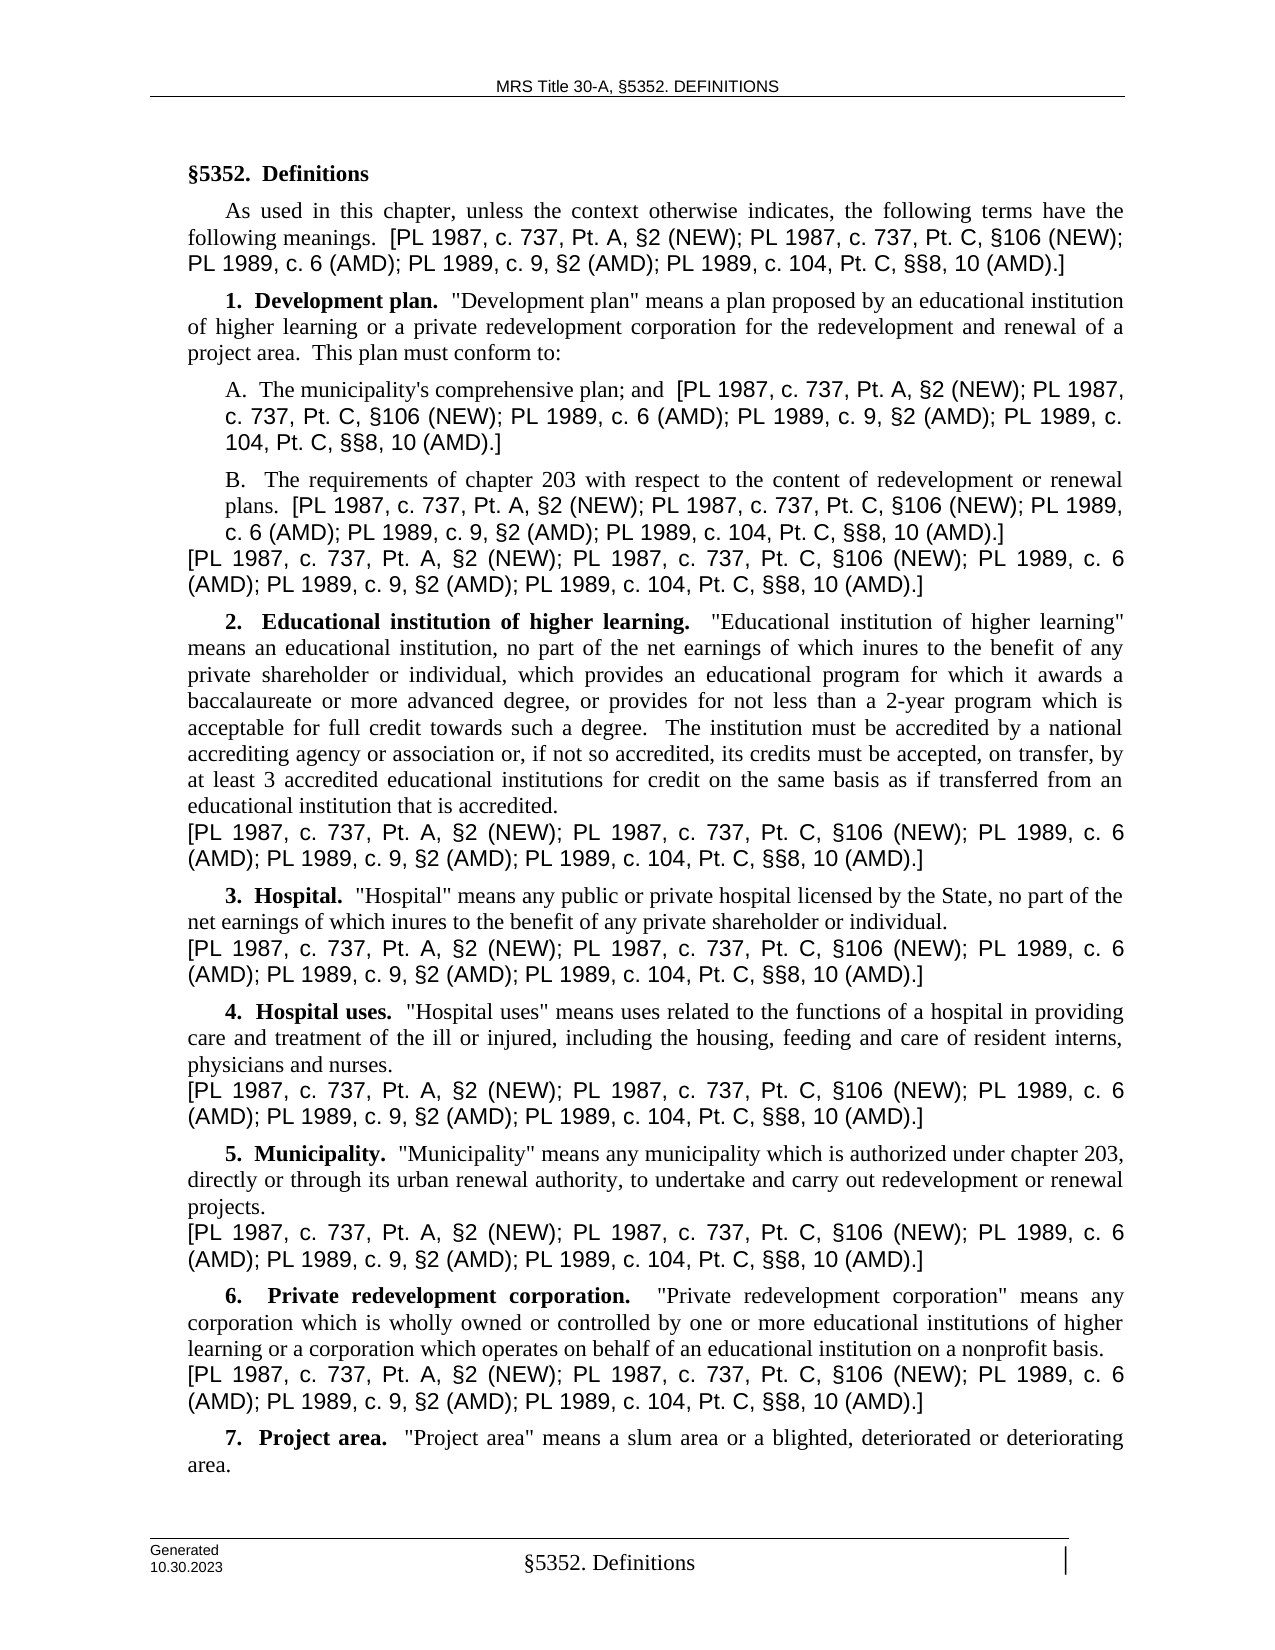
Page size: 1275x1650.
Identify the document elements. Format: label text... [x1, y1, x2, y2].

text 7. Project area. "Project area" means a slum area or a blighted, deteriorated or deteriorating area. [187, 1424, 1125, 1477]
text As used in this chapter, unless the context otherwise indicates, the following terms have the following meanings. [PL 1987, c. 737, Pt. A, §2 (NEW); PL 1987, c. 737, Pt. C, §106 (NEW); PL 1989, c. 6 (AMD); PL 1989, c. 9, §2 (AMD); PL 1989, c. 104, Pt. C, §§8, 10 (AMD).] [187, 197, 1125, 276]
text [187, 1361, 1125, 1414]
text 4. Hospital uses. "Hospital uses" means uses related to the functions of a hospital in providing care and treatment of the ill or injured, including the housing, feeding and care of resident interns, physicians and nurses. [187, 998, 1125, 1077]
text 6. Private redevelopment corporation. "Private redevelopment corporation" means any corporation which is wholly owned or controlled by one or more educational institutions of higher learning or a corporation which operates on behalf of an educational institution on a nonprofit basis. [187, 1282, 1125, 1361]
text B. The requirements of chapter 203 with respect to the content of redevelopment or renewal plans. [PL 1987, c. 737, Pt. A, §2 (NEW); PL 1987, c. 737, Pt. C, §106 (NEW); PL 1989, c. 6 (AMD); PL 1989, c. 9, §2 (AMD); PL 1989, c. 104, Pt. C, §§8, 10 (AMD).] [225, 466, 1125, 545]
text 1. Development plan. "Development plan" means a plan proposed by an educational institution of higher learning or a private redevelopment corporation for the redevelopment and renewal of a project area. This plan must conform to: [187, 287, 1125, 366]
text 5. Municipality. "Municipality" means any municipality which is authorized under chapter 203, directly or through its urban renewal authority, to undertake and carry out redevelopment or renewal projects. [187, 1140, 1125, 1219]
text A. The municipality's comprehensive plan; and [PL 1987, c. 737, Pt. A, §2 (NEW); PL 1987, c. 737, Pt. C, §106 (NEW); PL 1989, c. 6 (AMD); PL 1989, c. 9, §2 (AMD); PL 1989, c. 104, Pt. C, §§8, 10 (AMD).] [225, 376, 1125, 455]
text 3. Hospital. "Hospital" means any public or private hospital licensed by the State, no part of the net earnings of which inures to the benefit of any private shareholder or individual. [187, 882, 1125, 935]
text §5352. Definitions [187, 160, 1125, 187]
text 2. Educational institution of higher learning. "Educational institution of higher learning" means an educational institution, no part of the net earnings of which inures to the benefit of any private shareholder or individual, which provides an educational program for which it awards a baccalaureate or more advanced degree, or provides for not less than a 2-year program which is acceptable for full credit towards such a degree. The institution must be accredited by a national accrediting agency or association or, if not so accredited, its credits must be accepted, on transfer, by at least 3 accredited educational institutions for credit on the same basis as if transferred from an educational institution that is accredited. [187, 608, 1125, 819]
